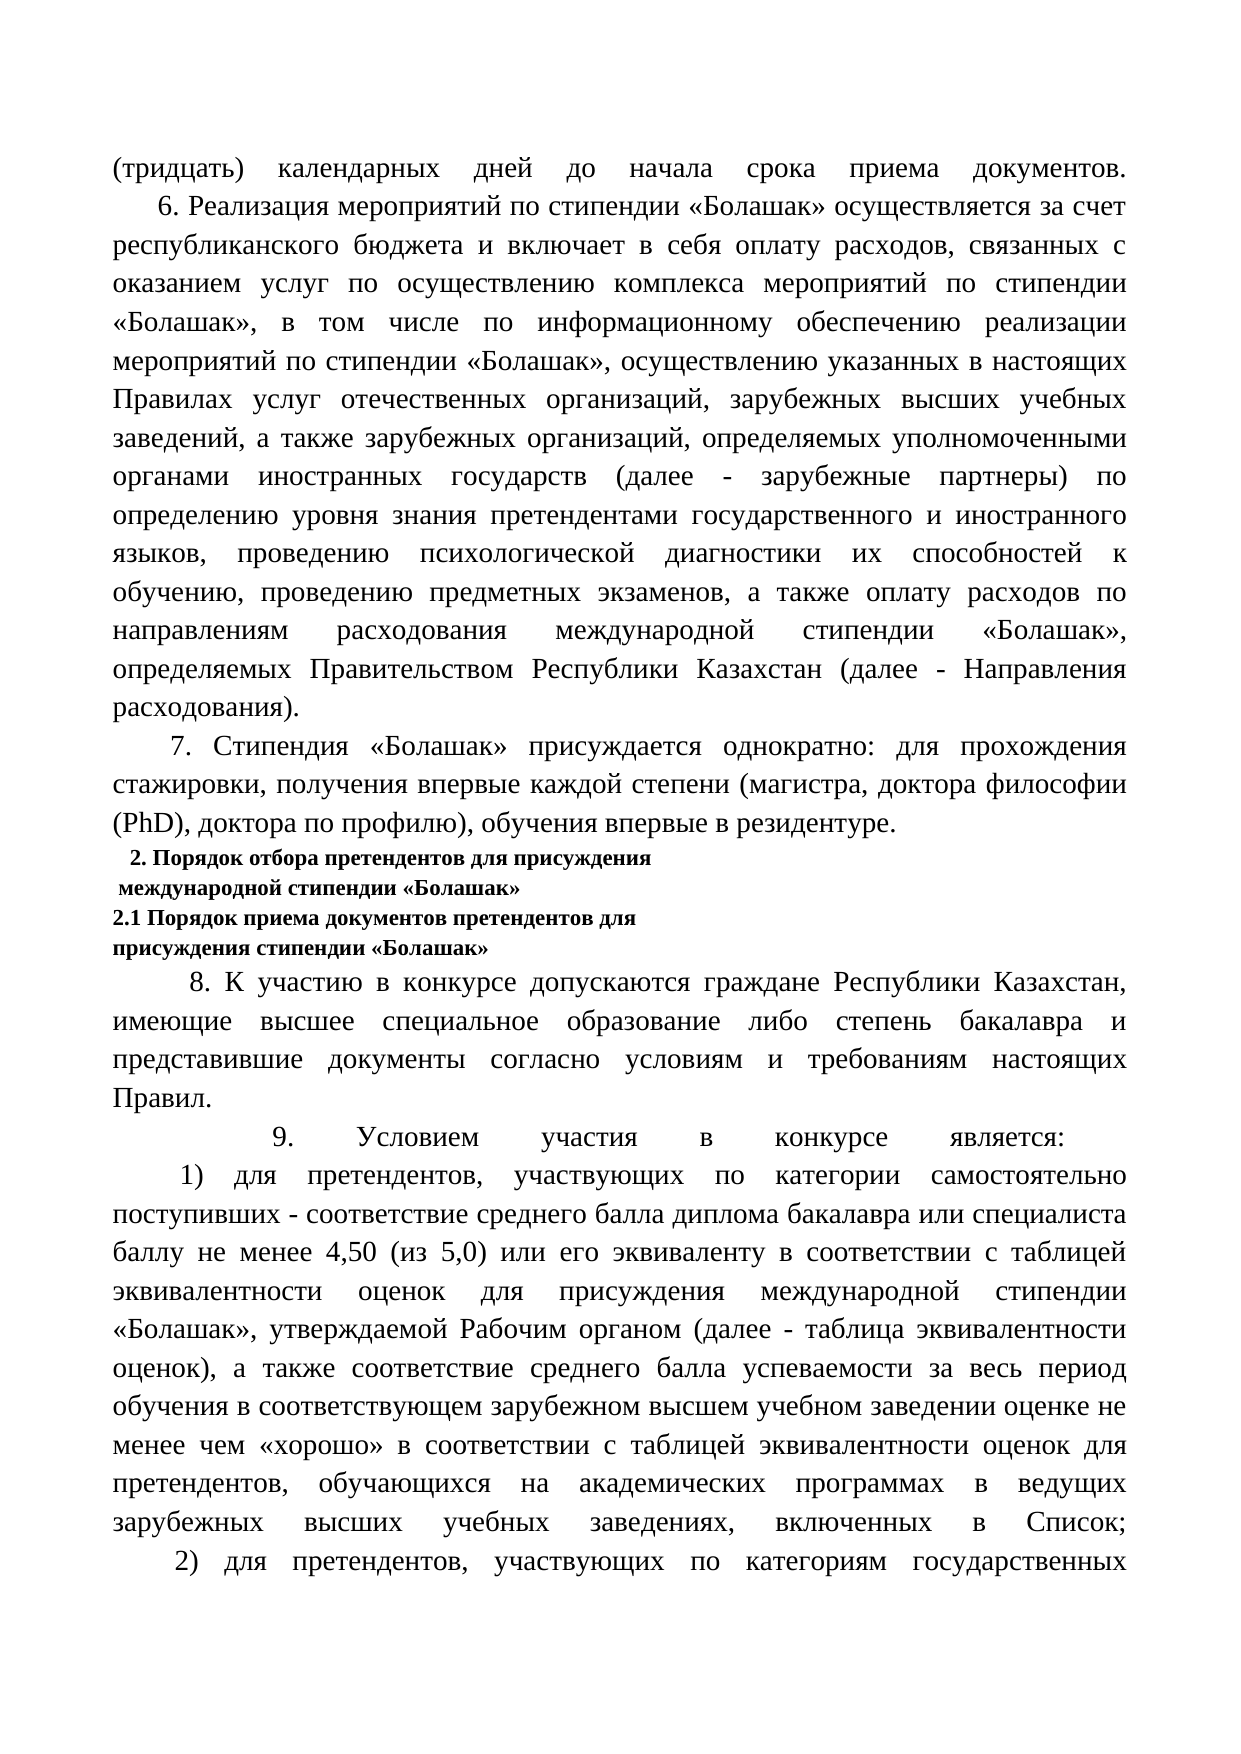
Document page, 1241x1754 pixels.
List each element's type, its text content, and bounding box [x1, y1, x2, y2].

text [112, 964, 1128, 1576]
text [112, 150, 1128, 839]
text 2. Порядок отбора претендентов для присуждения международной стипендии «Болашак» 2.1 Порядок приема документов претендентов для присуждения стипендии «Болашак» [112, 844, 1128, 961]
